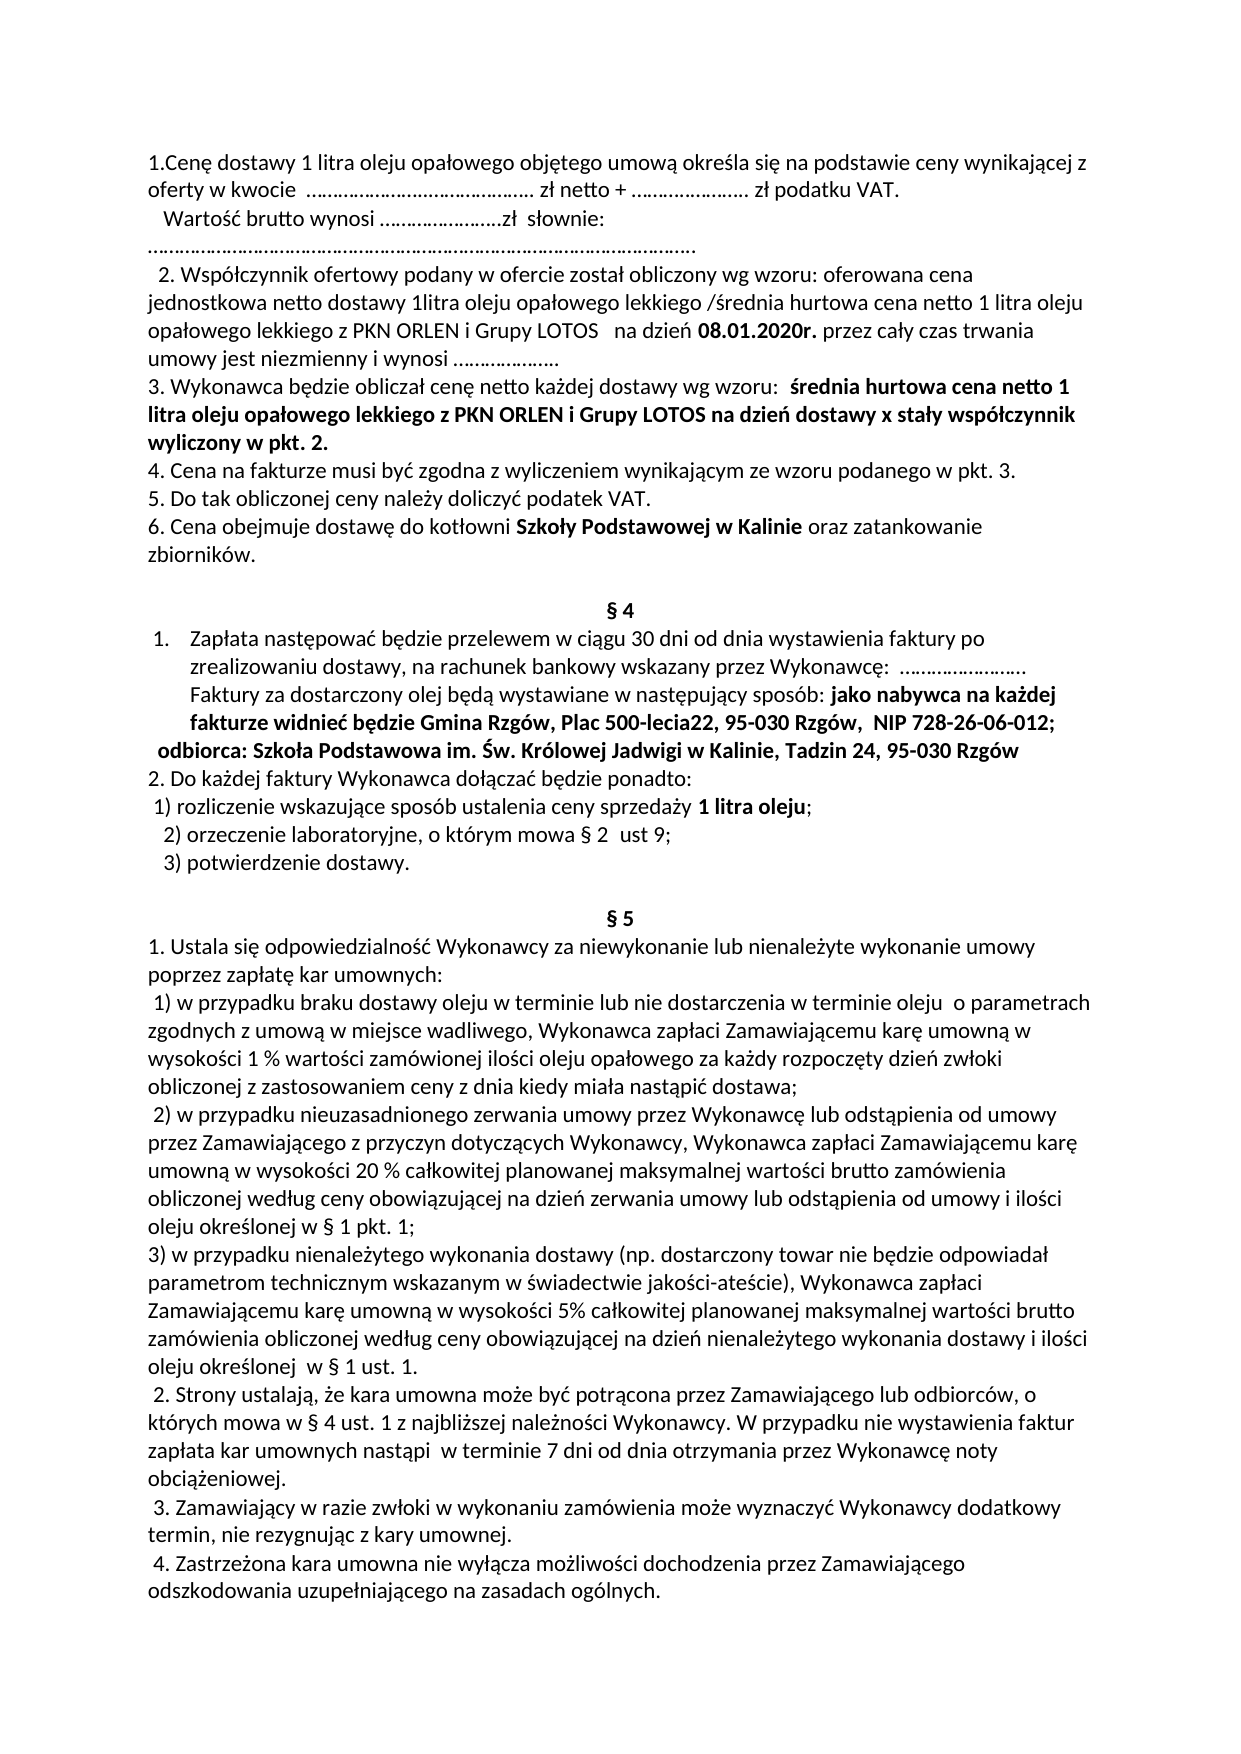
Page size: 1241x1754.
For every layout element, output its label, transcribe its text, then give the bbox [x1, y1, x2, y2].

text § 4 [148, 596, 1093, 624]
text § 5 [148, 904, 1093, 932]
text 3) potwierdzenie dostawy. [148, 848, 1093, 876]
text 6. Cena obejmuje dostawę do kotłowni Szkoły Podstawowej w Kalinie oraz zatankowanie zbiorników. [148, 512, 1093, 568]
text 4. Cena na fakturze musi być zgodna z wyliczeniem wynikającym ze wzoru podanego w pkt. 3. [148, 456, 1093, 484]
text 3. Zamawiający w razie zwłoki w wykonaniu zamówienia może wyznaczyć Wykonawcy dodatkowy termin, nie rezygnując z kary umownej. [148, 1493, 1093, 1549]
text 2. Strony ustalają, że kara umowna może być potrącona przez Zamawiającego lub odbiorców, o których mowa w § 4 ust. 1 z najbliższej należności Wykonawcy. W przypadku nie wystawienia faktur zapłata kar umownych nastąpi w terminie 7 dni od dnia otrzymania przez Wykonawcę noty obciążeniowej. [148, 1381, 1093, 1493]
text 2. Do każdej faktury Wykonawca dołączać będzie ponadto: [148, 764, 1093, 792]
text 1.Cenę dostawy 1 litra oleju opałowego objętego umową określa się na podstawie ceny wynikającej z oferty w kwocie …………………..……………….. zł netto + ………..……….. zł podatku VAT. [148, 148, 1093, 204]
text 3. Wykonawca będzie obliczał cenę netto każdej dostawy wg wzoru: średnia hurtowa cena netto 1 litra oleju opałowego lekkiego z PKN ORLEN i Grupy LOTOS na dzień dostawy x stały współczynnik wyliczony w pkt. 2. [148, 372, 1093, 456]
text 1) w przypadku braku dostawy oleju w terminie lub nie dostarczenia w terminie oleju o parametrach zgodnych z umową w miejsce wadliwego, Wykonawca zapłaci Zamawiającemu karę umowną w wysokości 1 % wartości zamówionej ilości oleju opałowego za każdy rozpoczęty dzień zwłoki obliczonej z zastosowaniem ceny z dnia kiedy miała nastąpić dostawa; [148, 988, 1093, 1100]
list Zapłata następować będzie przelewem w ciągu 30 dni od dnia wystawienia faktury po zrealizowaniu dostawy, na rachunek bankowy wskazany przez Wykonawcę: …………………… Faktury za dostarczony olej będą wystawiane w następujący sposób: jako nabywca na każdej fakturze widnieć będzie Gmina Rzgów, Plac 500-lecia22, 95-030 Rzgów, NIP 728-26-06-012; [152, 624, 1093, 736]
text 5. Do tak obliczonej ceny należy doliczyć podatek VAT. [148, 484, 1093, 512]
text 1) rozliczenie wskazujące sposób ustalenia ceny sprzedaży oleju; [148, 792, 1093, 820]
text odbiorca: Szkoła Podstawowa im. Św. Królowej Jadwigi w Kalinie, Tadzin 24, 95-030 Rzgów [152, 736, 1093, 764]
text 2) orzeczenie laboratoryjne, o którym mowa § 2 ust 9; [148, 820, 1093, 848]
text Wartość brutto wynosi …………………..zł słownie: ………………………………………………………………………………………….. [148, 204, 1093, 260]
text 1. Ustala się odpowiedzialność Wykonawcy za niewykonanie lub nienależyte wykonanie umowy poprzez zapłatę kar umownych: [148, 932, 1093, 988]
text 2. Współczynnik ofertowy podany w ofercie został obliczony wg wzoru: oferowana cena jednostkowa netto dostawy 1litra oleju opałowego lekkiego /średnia hurtowa cena netto 1 litra oleju opałowego lekkiego z PKN ORLEN i Grupy LOTOS na dzień 08.01.2020r. przez cały czas trwania umowy jest niezmienny i wynosi ……………….. [148, 260, 1093, 372]
text 4. Zastrzeżona kara umowna nie wyłącza możliwości dochodzenia przez Zamawiającego odszkodowania uzupełniającego na zasadach ogólnych. [148, 1549, 1093, 1605]
text 2) w przypadku nieuzasadnionego zerwania umowy przez Wykonawcę lub odstąpienia od umowy przez Zamawiającego z przyczyn dotyczących Wykonawcy, Wykonawca zapłaci Zamawiającemu karę umowną w wysokości 20 % całkowitej planowanej maksymalnej wartości brutto zamówienia obliczonej według ceny obowiązującej na dzień zerwania umowy lub odstąpienia od umowy i ilości oleju określonej w § 1 pkt. 1; 3) w przypadku nienależytego wykonania dostawy (np. dostarczony towar nie będzie odpowiadał parametrom technicznym wskazanym w świadectwie jakości-ateście), Wykonawca zapłaci Zamawiającemu karę umowną w wysokości 5% całkowitej planowanej maksymalnej wartości brutto zamówienia obliczonej według ceny obowiązującej na dzień nienależytego wykonania dostawy i ilości oleju określonej w § 1 ust. 1. [148, 1100, 1093, 1381]
